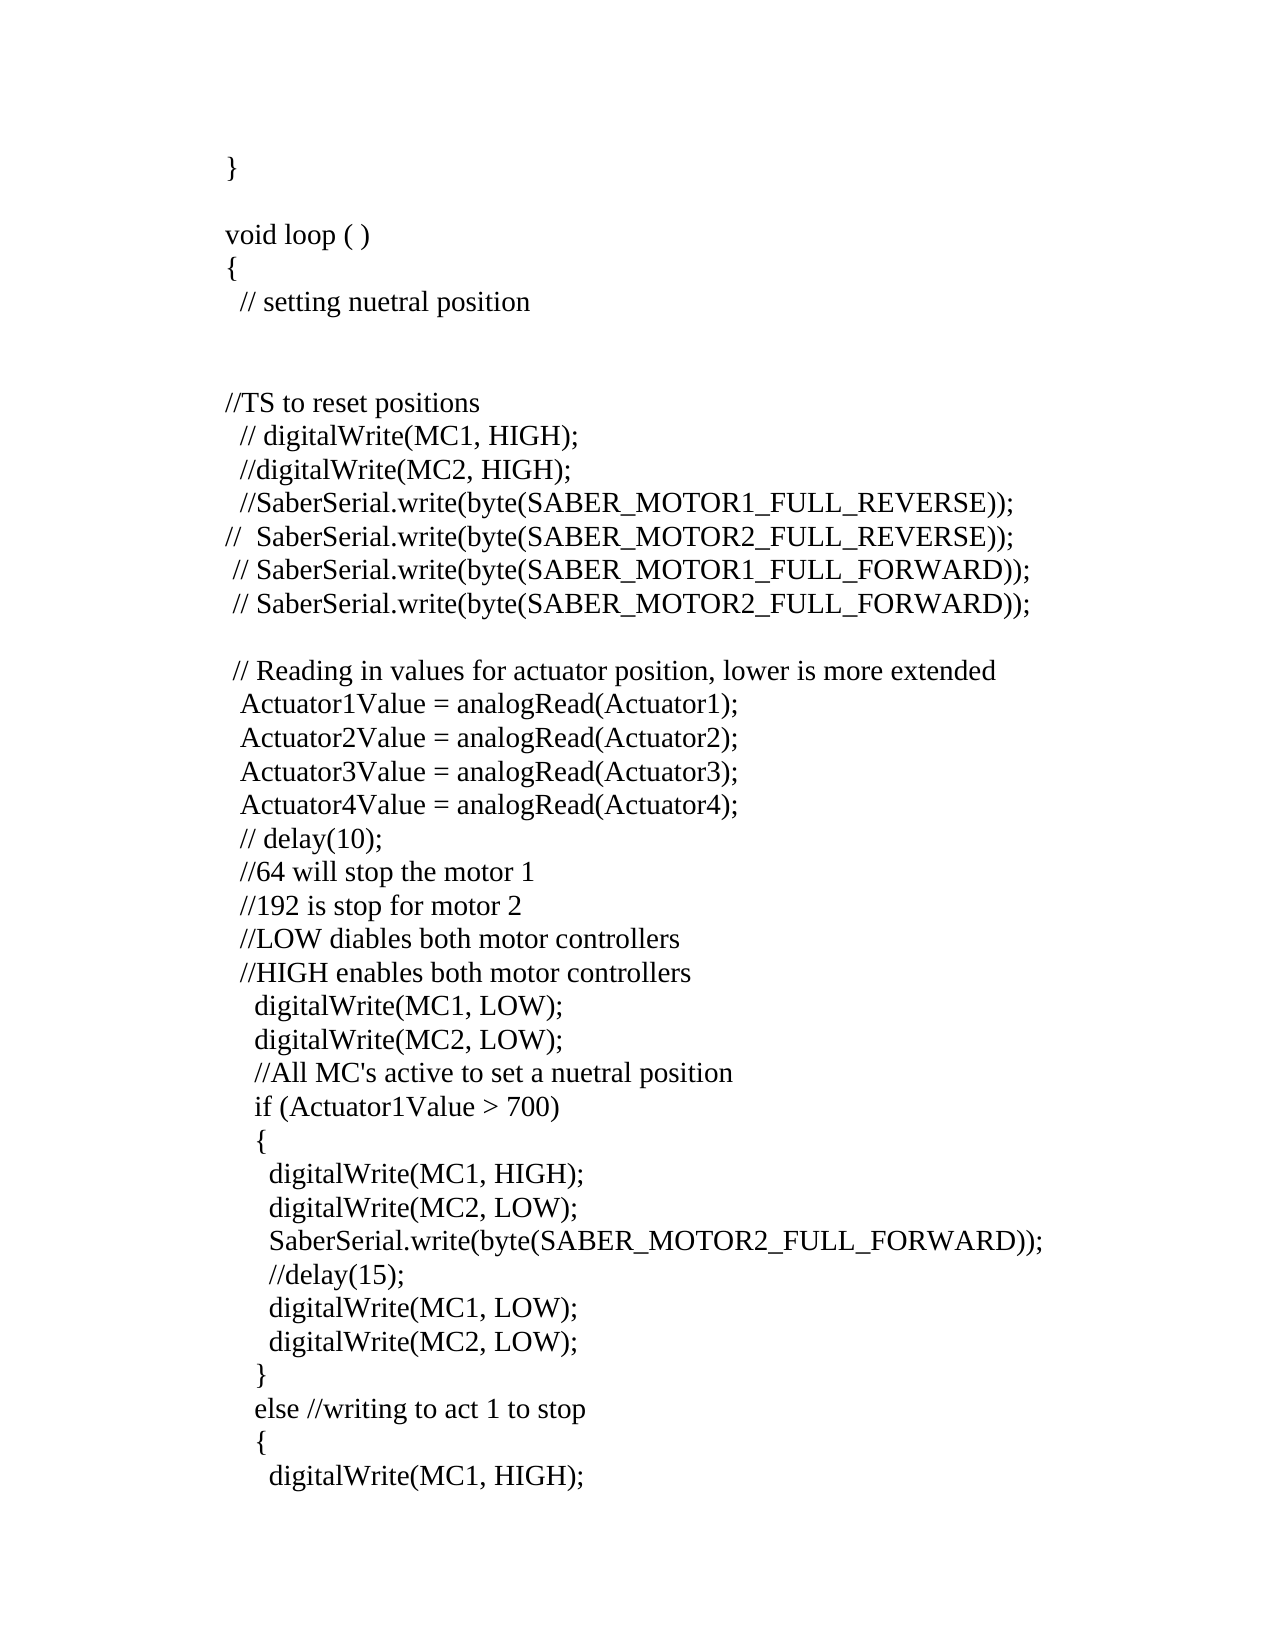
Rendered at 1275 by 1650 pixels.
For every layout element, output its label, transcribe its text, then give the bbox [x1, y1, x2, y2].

text //All MC's active to set a nuetral position [150, 1056, 1125, 1089]
text Actuator4Value = analogRead(Actuator4); [150, 787, 1125, 821]
text //digitalWrite(MC2, HIGH); [150, 452, 1125, 485]
text // Reading in values for actuator position, lower is more extended [150, 653, 1125, 687]
text SaberSerial.write(byte(SABER_MOTOR2_FULL_FORWARD)); [150, 1223, 1125, 1257]
text //delay(15); [150, 1257, 1125, 1290]
text // digitalWrite(MC1, HIGH); [150, 418, 1125, 452]
text // delay(10); [150, 821, 1125, 854]
text // setting nuetral position [150, 284, 1125, 318]
text digitalWrite(MC1, LOW); [150, 988, 1125, 1022]
text //TS to reset positions [150, 385, 1125, 418]
text digitalWrite(MC1, HIGH); [150, 1458, 1125, 1492]
text //HIGH enables both motor controllers [150, 955, 1125, 988]
text digitalWrite(MC2, LOW); [150, 1022, 1125, 1056]
text //LOW diables both motor controllers [150, 921, 1125, 955]
text void loop ( ) [150, 217, 1125, 251]
text // SaberSerial.write(byte(SABER_MOTOR1_FULL_FORWARD)); [150, 552, 1125, 586]
text else //writing to act 1 to stop [150, 1391, 1125, 1424]
text Actuator3Value = analogRead(Actuator3); [150, 754, 1125, 787]
text { [150, 251, 1125, 284]
text // SaberSerial.write(byte(SABER_MOTOR2_FULL_REVERSE)); [150, 519, 1125, 552]
text //64 will stop the motor 1 [150, 854, 1125, 888]
text } [150, 150, 1125, 183]
text if (Actuator1Value > 700) [150, 1089, 1125, 1123]
text Actuator1Value = analogRead(Actuator1); [150, 687, 1125, 720]
text digitalWrite(MC1, LOW); [150, 1290, 1125, 1324]
text Actuator2Value = analogRead(Actuator2); [150, 720, 1125, 754]
text { [150, 1123, 1125, 1156]
text //192 is stop for motor 2 [150, 888, 1125, 921]
text { [150, 1424, 1125, 1458]
text digitalWrite(MC1, HIGH); [150, 1156, 1125, 1190]
text digitalWrite(MC2, LOW); [150, 1324, 1125, 1357]
text digitalWrite(MC2, LOW); [150, 1190, 1125, 1223]
text // SaberSerial.write(byte(SABER_MOTOR2_FULL_FORWARD)); [150, 586, 1125, 619]
text } [150, 1357, 1125, 1391]
text //SaberSerial.write(byte(SABER_MOTOR1_FULL_REVERSE)); [150, 485, 1125, 519]
